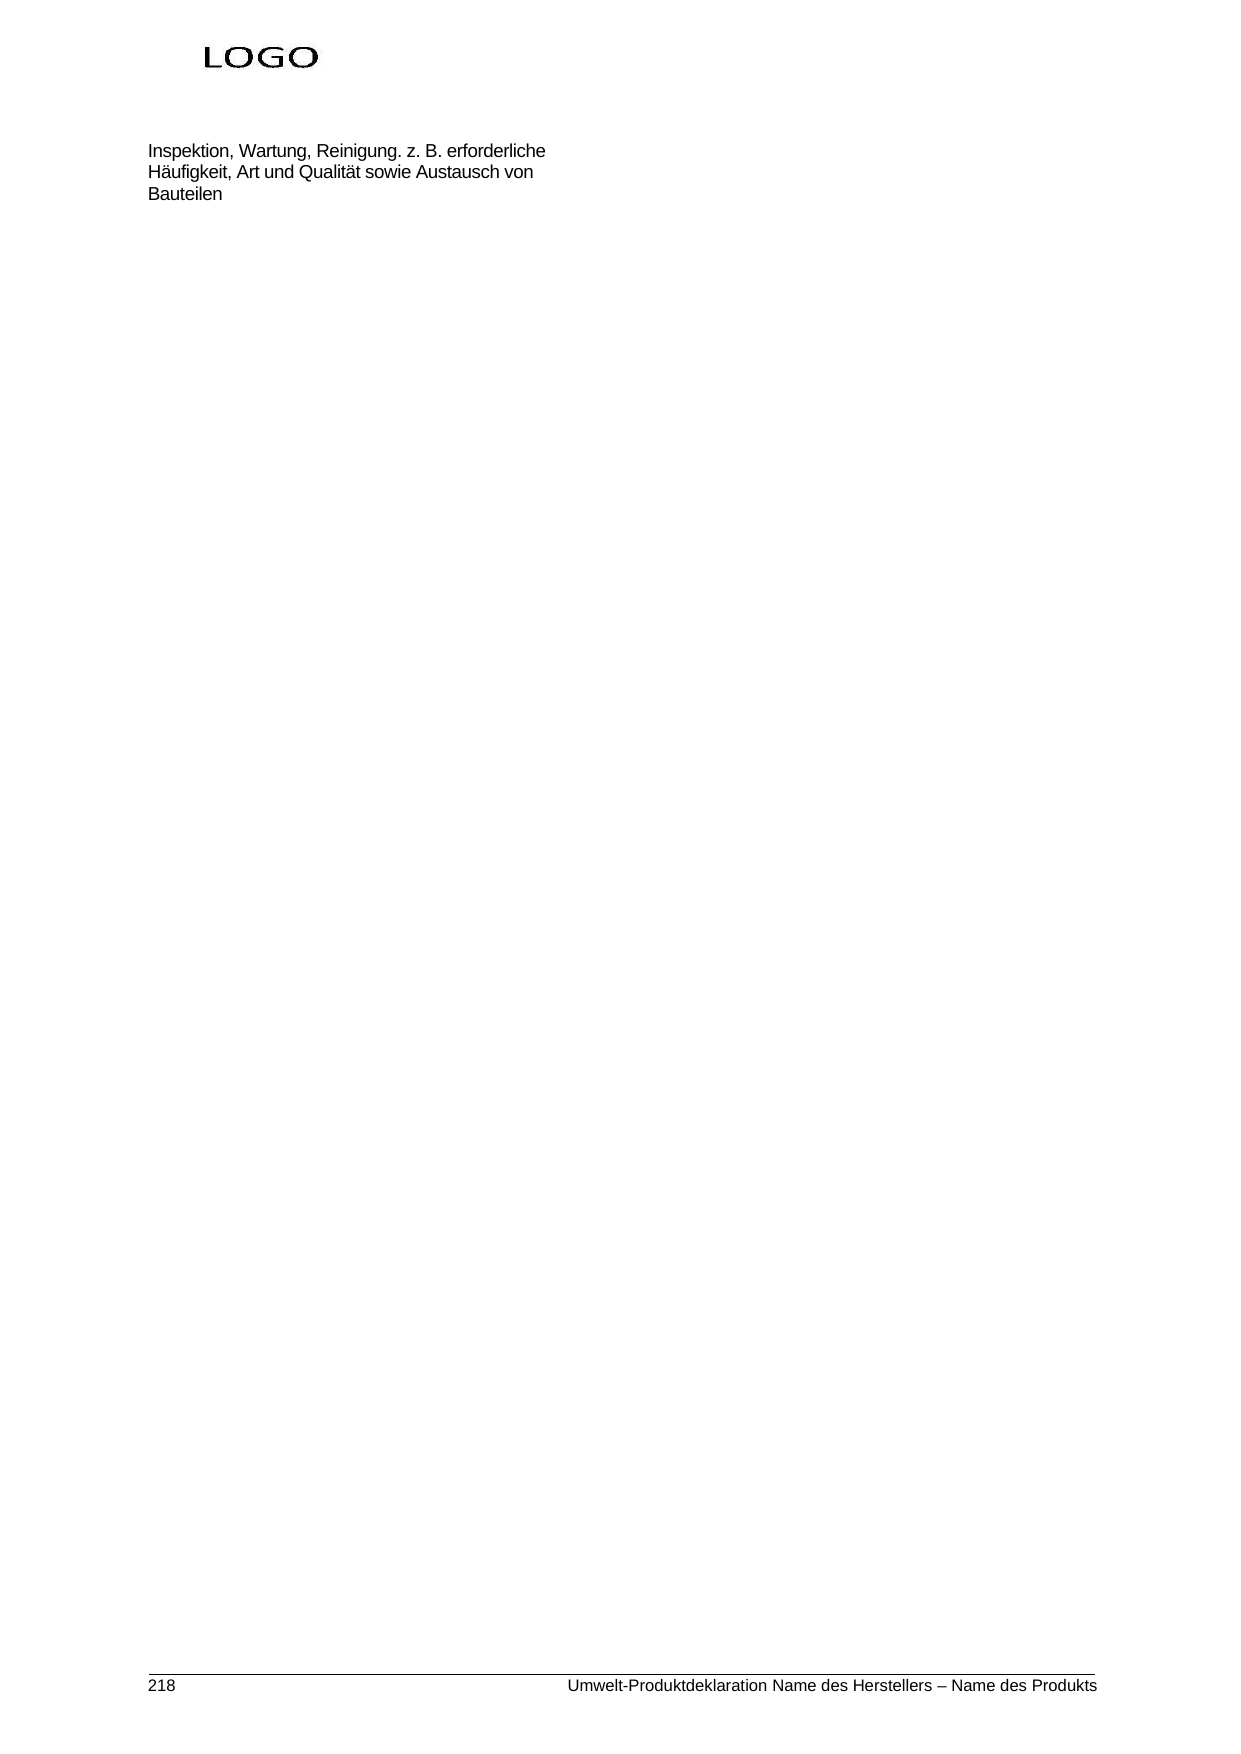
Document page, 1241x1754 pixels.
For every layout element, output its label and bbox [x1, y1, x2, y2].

picture [148, 14, 622, 103]
